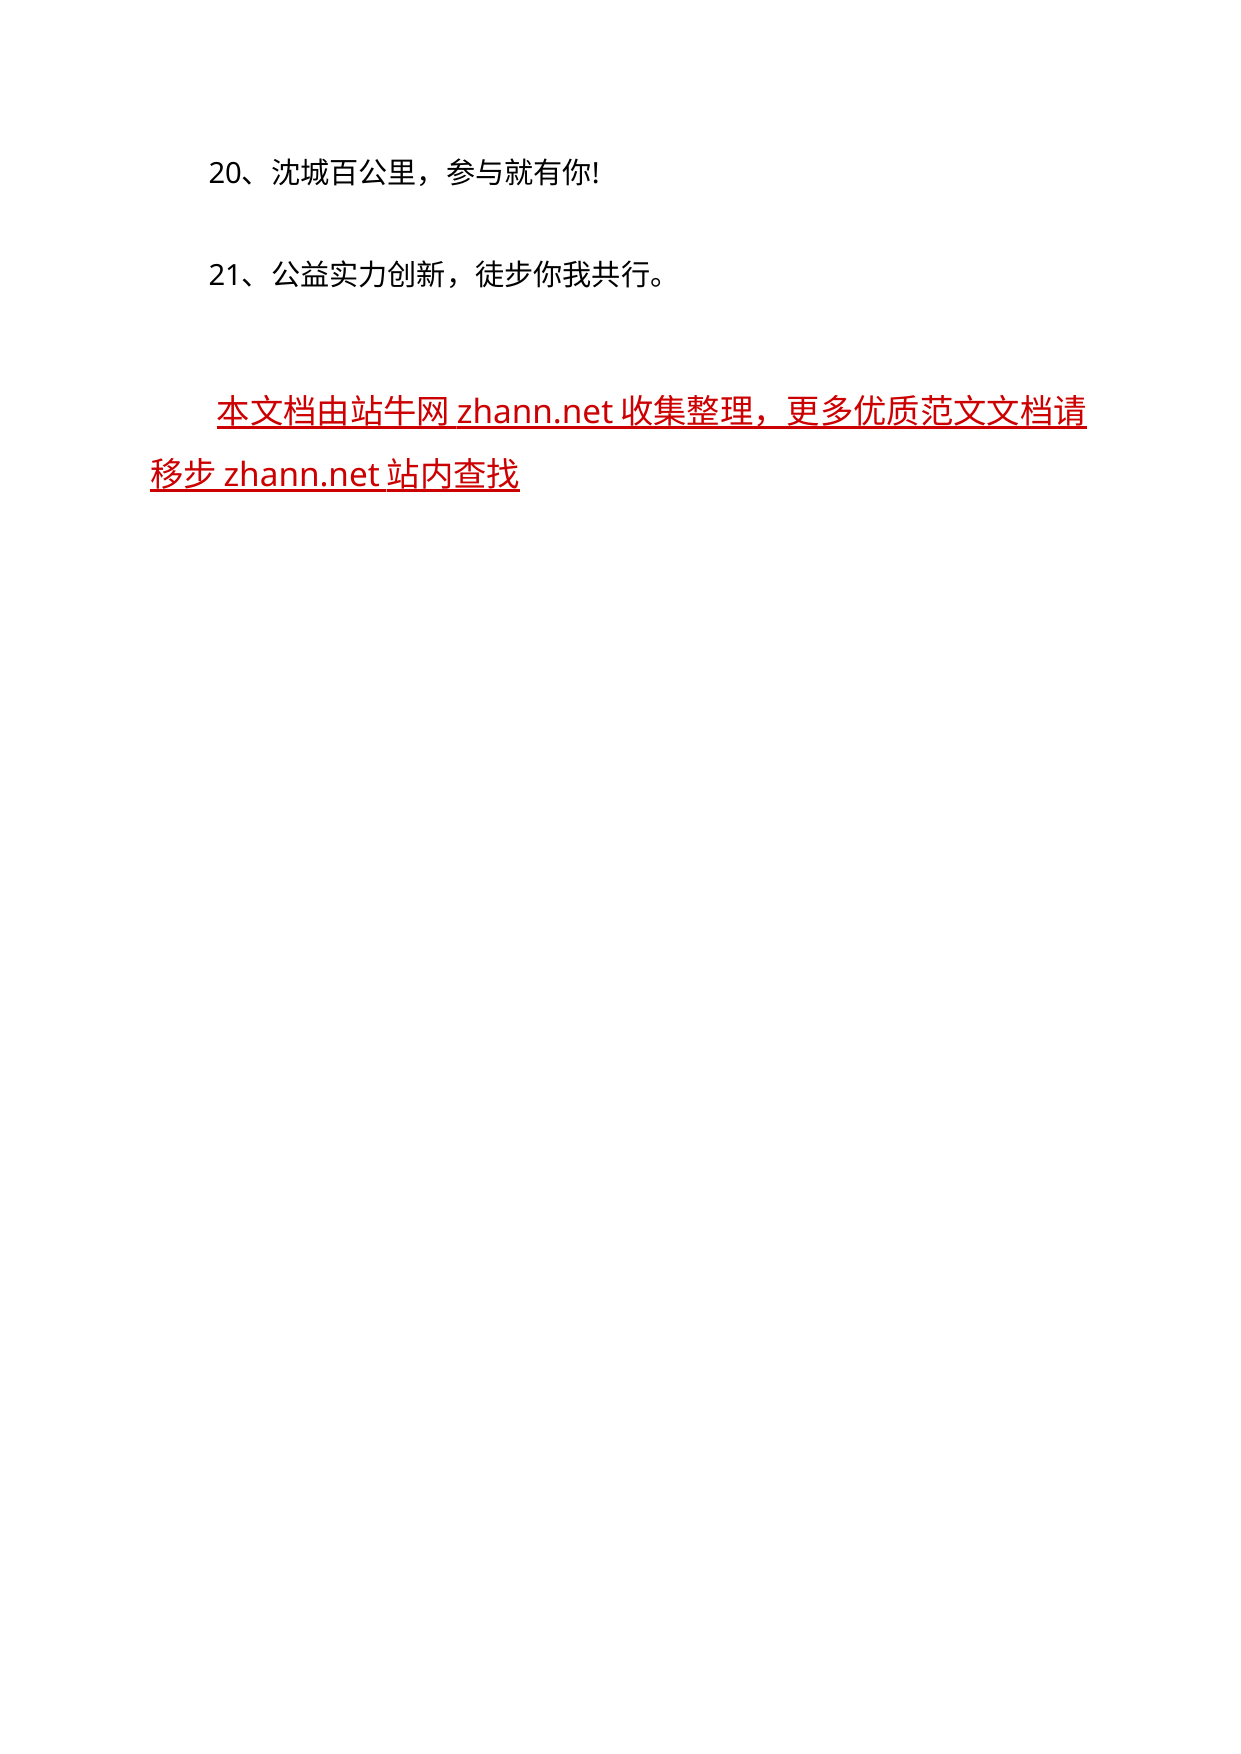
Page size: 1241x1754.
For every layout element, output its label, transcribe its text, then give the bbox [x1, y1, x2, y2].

text 20、沈城百公里，参与就有你! [150, 150, 1090, 192]
text 本文档由站牛网zhann.net收集整理，更多优质范文文档请移步zhann.net站内查找 [150, 385, 1090, 496]
text 21、公益实力创新，徒步你我共行。 [150, 252, 1090, 294]
